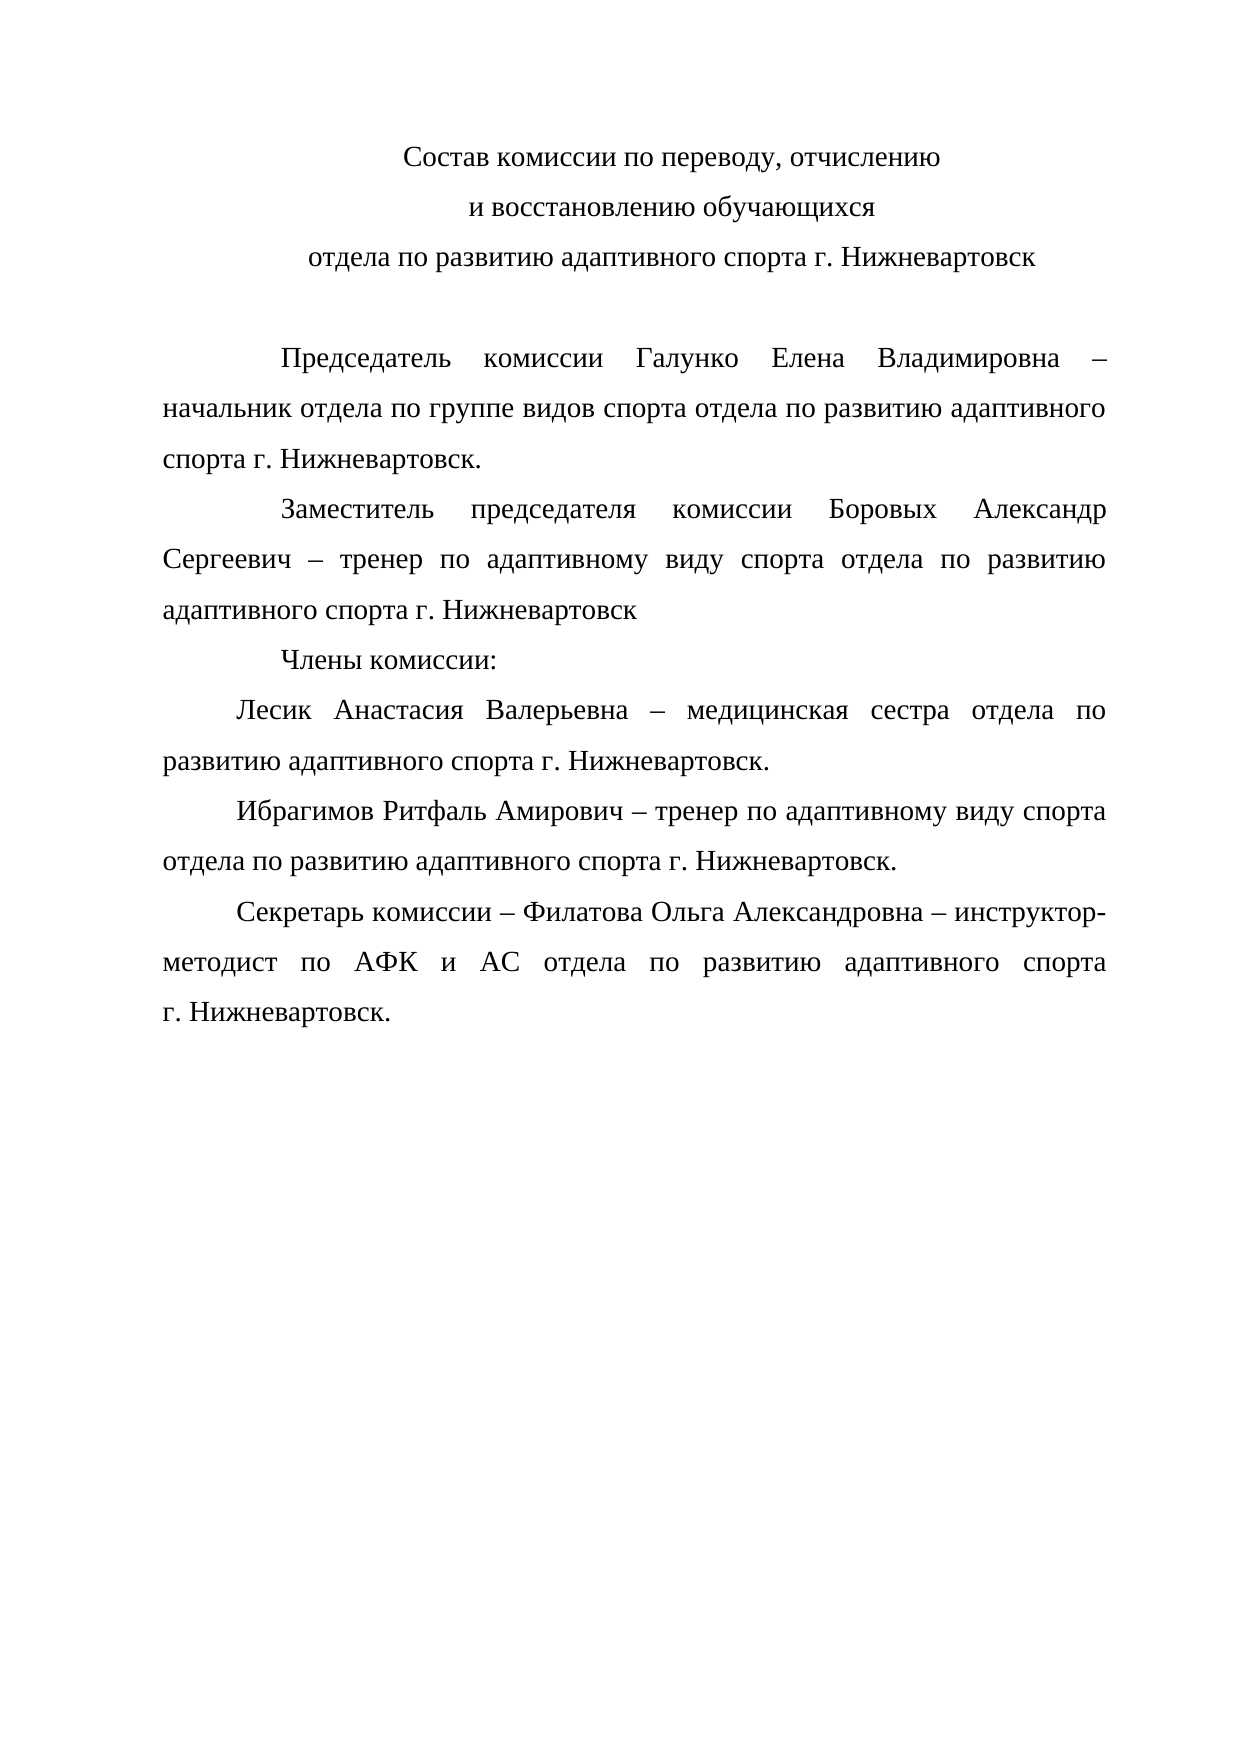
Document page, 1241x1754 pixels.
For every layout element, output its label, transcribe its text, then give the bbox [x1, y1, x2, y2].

text Председатель комиссии Галунко Елена Владимировна – начальник отдела по группе видов спорта отдела по развитию адаптивного спорта г. Нижневартовск. [162, 340, 1107, 474]
text Лесик Анастасия Валерьевна – медицинская сестра отдела по развитию адаптивного спорта г. Нижневартовск. [162, 692, 1107, 776]
text Члены комиссии: [162, 642, 1107, 676]
text Состав комиссии по переводу, отчислению [162, 139, 1107, 172]
text и восстановлению обучающихся [162, 189, 1107, 223]
text Заместитель председателя комиссии Боровых Александр Сергеевич – тренер по адаптивному виду спорта отдела по развитию адаптивного спорта г. Нижневартовск [162, 491, 1107, 625]
text Ибрагимов Ритфаль Амирович – тренер по адаптивному виду спорта отдела по развитию адаптивного спорта г. Нижневартовск. [162, 793, 1107, 877]
text отдела по развитию адаптивного спорта г. Нижневартовск [162, 239, 1107, 273]
text Секретарь комиссии – Филатова Ольга Александровна – инструктор-методист по АФК и АС отдела по развитию адаптивного спорта г. Нижневартовск. [162, 894, 1107, 1028]
